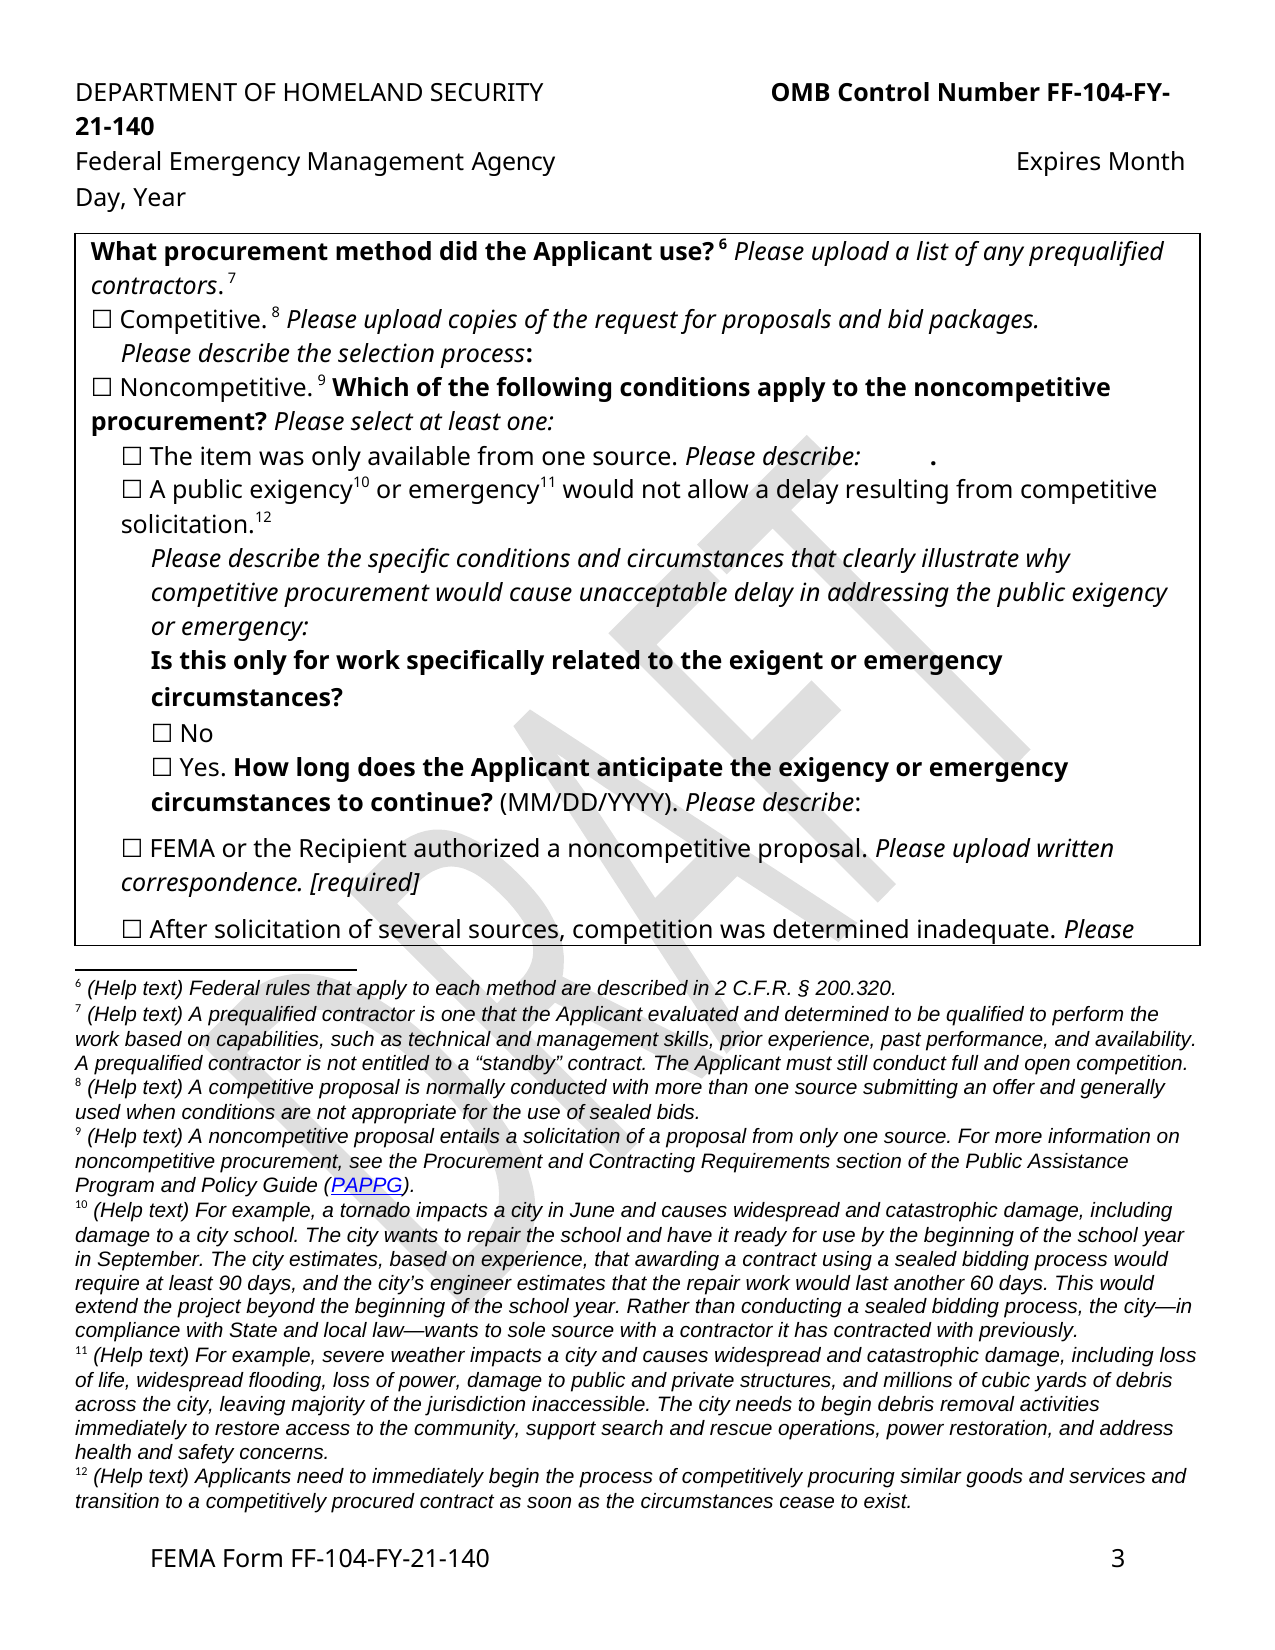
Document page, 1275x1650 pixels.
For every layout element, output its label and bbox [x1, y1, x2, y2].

table_cell [76, 234, 1199, 945]
